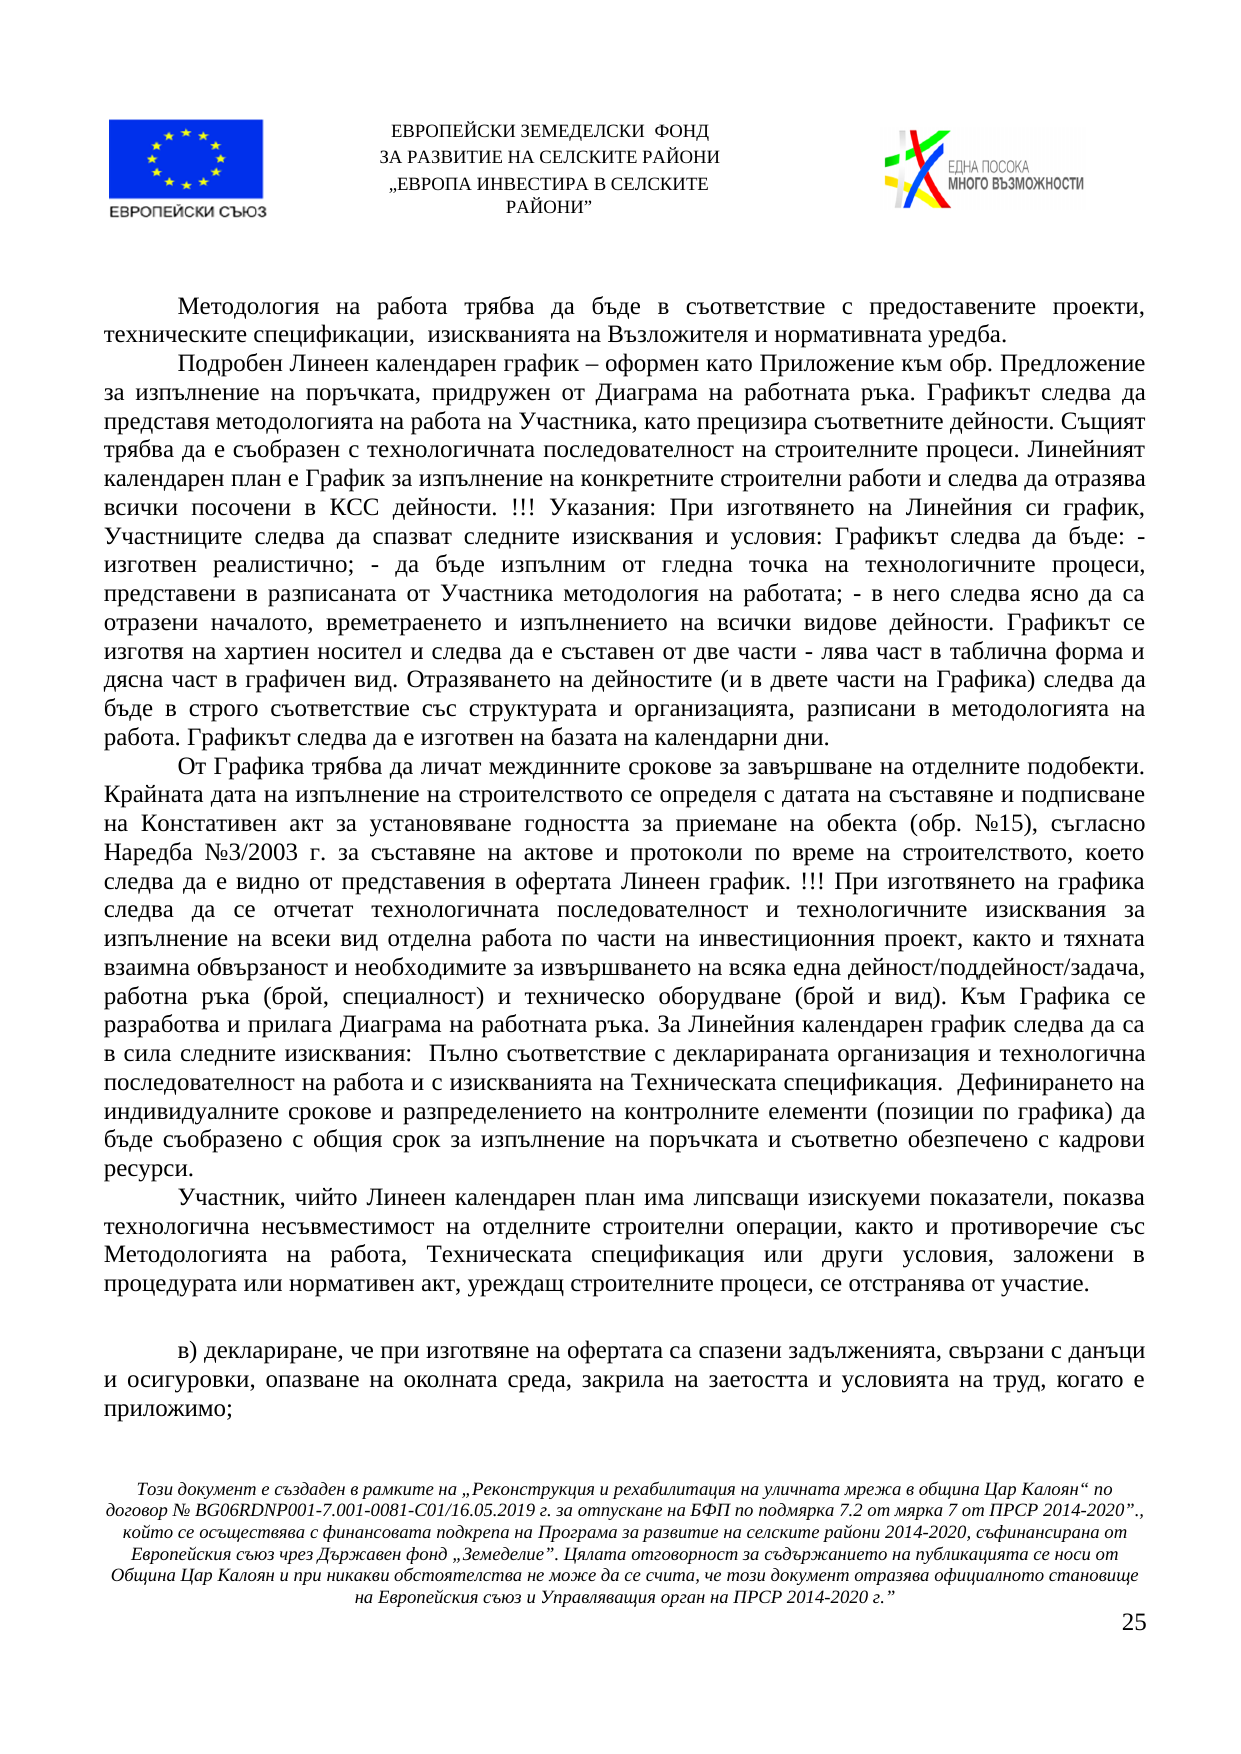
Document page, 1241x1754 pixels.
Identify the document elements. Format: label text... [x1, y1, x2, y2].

text Методология на работа трябва да бъде в съответствие с предоставените проекти, техническите спецификации, изискванията на Възложителя и нормативната уредба. [103, 291, 1146, 348]
text Подробен Линеен календарен график – оформен като Приложение към обр. Предложение за изпълнение на поръчката, придружен от Диаграма на работната ръка. Графикът следва да представя методологията на работа на Участника, като прецизира съответните дейности. Същият трябва да е съобразен с технологичната последователност на строителните процеси. Линейният календарен план е График за изпълнение на конкретните строителни работи и следва да отразява всички посочени в КСС дейности. !!! Указания: При изготвянето на Линейния си график, Участниците следва да спазват следните изисквания и условия: Графикът следва да бъде: - изготвен реалистично; - да бъде изпълним от гледна точка на технологичните процеси, представени в разписаната от Участника методология на работата; - в него следва ясно да са отразени началото, времетраенето и изпълнението на всички видове дейности. Графикът се изготвя на хартиен носител и следва да е съставен от две части - лява част в таблична форма и дясна част в графичен вид. Отразяването на дейностите (и в двете части на Графика) следва да бъде в строго съответствие със структурата и организацията, разписани в методологията на работа. Графикът следва да е изготвен на базата на календарни дни. [103, 348, 1146, 751]
text От Графика трябва да личат междинните срокове за завършване на отделните подобекти. Крайната дата на изпълнение на строителството се определя с датата на съставяне и подписване на Констативен акт за установяване годността за приемане на обекта (обр. №15), съгласно Наредба №3/2003 г. за съставяне на актове и протоколи по време на строителството, което следва да е видно от представения в офертата Линеен график. !!! При изготвянето на графика следва да се отчетат технологичната последователност и технологичните изисквания за изпълнение на всеки вид отделна работа по части на инвестиционния проект, както и тяхната взаимна обвързаност и необходимите за извършването на всяка една дейност/поддейност/задача, работна ръка (брой, специалност) и техническо оборудване (брой и вид). Към Графика се разработва и прилага Диаграма на работната ръка. За Линейния календарен график следва да са в сила следните изисквания: Пълно съответствие с декларираната организация и технологична последователност на работа и с изискванията на Техническата спецификация. Дефинирането на индивидуалните срокове и разпределението на контролните елементи (позиции по графика) да бъде съобразено с общия срок за изпълнение на поръчката и съответно обезпечено с кадрови ресурси. [103, 751, 1146, 1182]
picture [879, 127, 1086, 210]
text Участник, чийто Линеен календарен план има липсващи изискуеми показатели, показва технологична несъвместимост на отделните строителни операции, както и противоречие със Методологията на работа, Техническата спецификация или други условия, заложени в процедурата или нормативен акт, уреждащ строителните процеси, се отстранява от участие. [103, 1182, 1146, 1297]
picture [109, 118, 268, 220]
text в) деклариране, че при изготвяне на офертата са спазени задълженията, свързани с данъци и осигуровки, опазване на околната среда, закрила на заетостта и условията на труд, когато е приложимо; [103, 1335, 1146, 1421]
